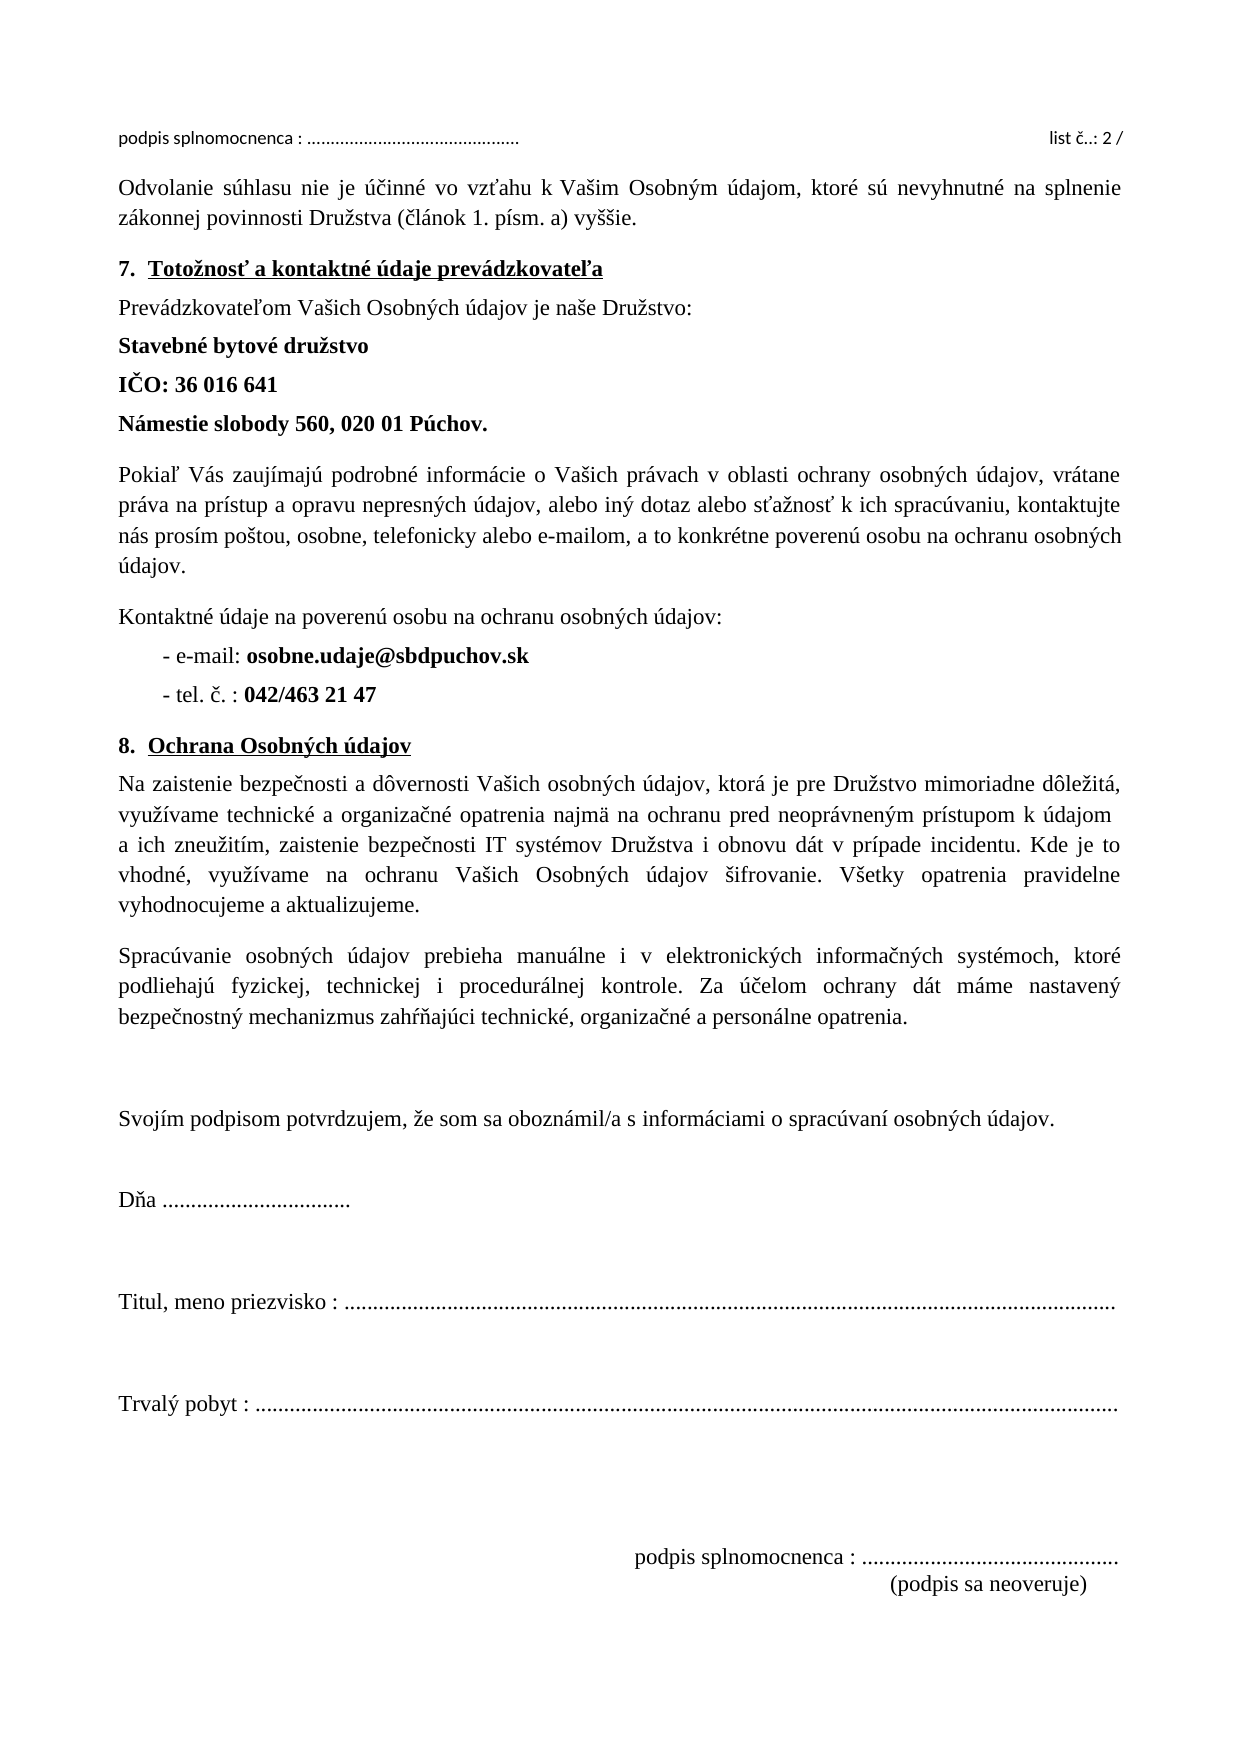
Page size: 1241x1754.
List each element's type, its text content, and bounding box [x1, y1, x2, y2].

text Dňa ................................. [118, 1186, 1122, 1212]
text IČO: 36 016 641 [118, 371, 1122, 398]
table_header Svojím podpisom potvrdzujem, že som sa oboznámil/a s informáciami o spracúvaní osobných údajov. [118, 1105, 1240, 1135]
text Odvolanie súhlasu nie je účinné vo vzťahu k Vašim Osobným údajom, ktoré sú nevyhnutné na splnenie zákonnej povinnosti Družstva (článok 1. písm. a) vyššie. [118, 173, 1122, 230]
text (podpis sa neoveruje) [118, 1570, 1122, 1596]
text Kontaktné údaje na poverenú osobu na ochranu osobných údajov: [118, 603, 1122, 629]
text - e-mail: osobne.udaje@sbdpuchov.sk [162, 642, 1122, 668]
text Trvalý pobyt : ....................................................................................................................................................... [118, 1390, 1122, 1417]
list Ochrana Osobných údajov [118, 732, 1122, 758]
text podpis splnomocnenca : ............................................. list č..: 2 / 3 [118, 126, 1122, 149]
text Stavebné bytové družstvo [118, 332, 1122, 359]
text Titul, meno priezvisko : ....................................................................................................................................... [118, 1288, 1122, 1314]
text podpis splnomocnenca : ............................................. [118, 1543, 1122, 1570]
list Totožnosť a kontaktné údaje prevádzkovateľa [118, 255, 1122, 281]
text - tel. č. : 042/463 21 47 [162, 681, 1122, 707]
text Námestie slobody 560, 020 01 Púchov. [118, 410, 1122, 437]
text Pokiaľ Vás zaujímajú podrobné informácie o Vašich právach v oblasti ochrany osobných údajov, vrátane práva na prístup a opravu nepresných údajov, alebo iný dotaz alebo sťažnosť k ich spracúvaniu, kontaktujte nás prosím poštou, osobne, telefonicky alebo e-mailom, a to konkrétne poverenú osobu na ochranu osobných údajov. [118, 461, 1122, 578]
text Prevádzkovateľom Vašich Osobných údajov je naše Družstvo: [118, 294, 1122, 320]
text Na zaistenie bezpečnosti a dôvernosti Vašich osobných údajov, ktorá je pre Družstvo mimoriadne dôležitá, využívame technické a organizačné opatrenia najmä na ochranu pred neoprávneným prístupom k údajom a ich zneužitím, zaistenie bezpečnosti IT systémov Družstva i obnovu dát v prípade incidentu. Kde je to vhodné, využívame na ochranu Vašich Osobných údajov šifrovanie. Všetky opatrenia pravidelne vyhodnocujeme a aktualizujeme. [118, 771, 1122, 918]
text Spracúvanie osobných údajov prebieha manuálne i v elektronických informačných systémoch, ktoré podliehajú fyzickej, technickej i procedurálnej kontrole. Za účelom ochrany dát máme nastavený bezpečnostný mechanizmus zahŕňajúci technické, organizačné a personálne opatrenia. [118, 942, 1122, 1029]
